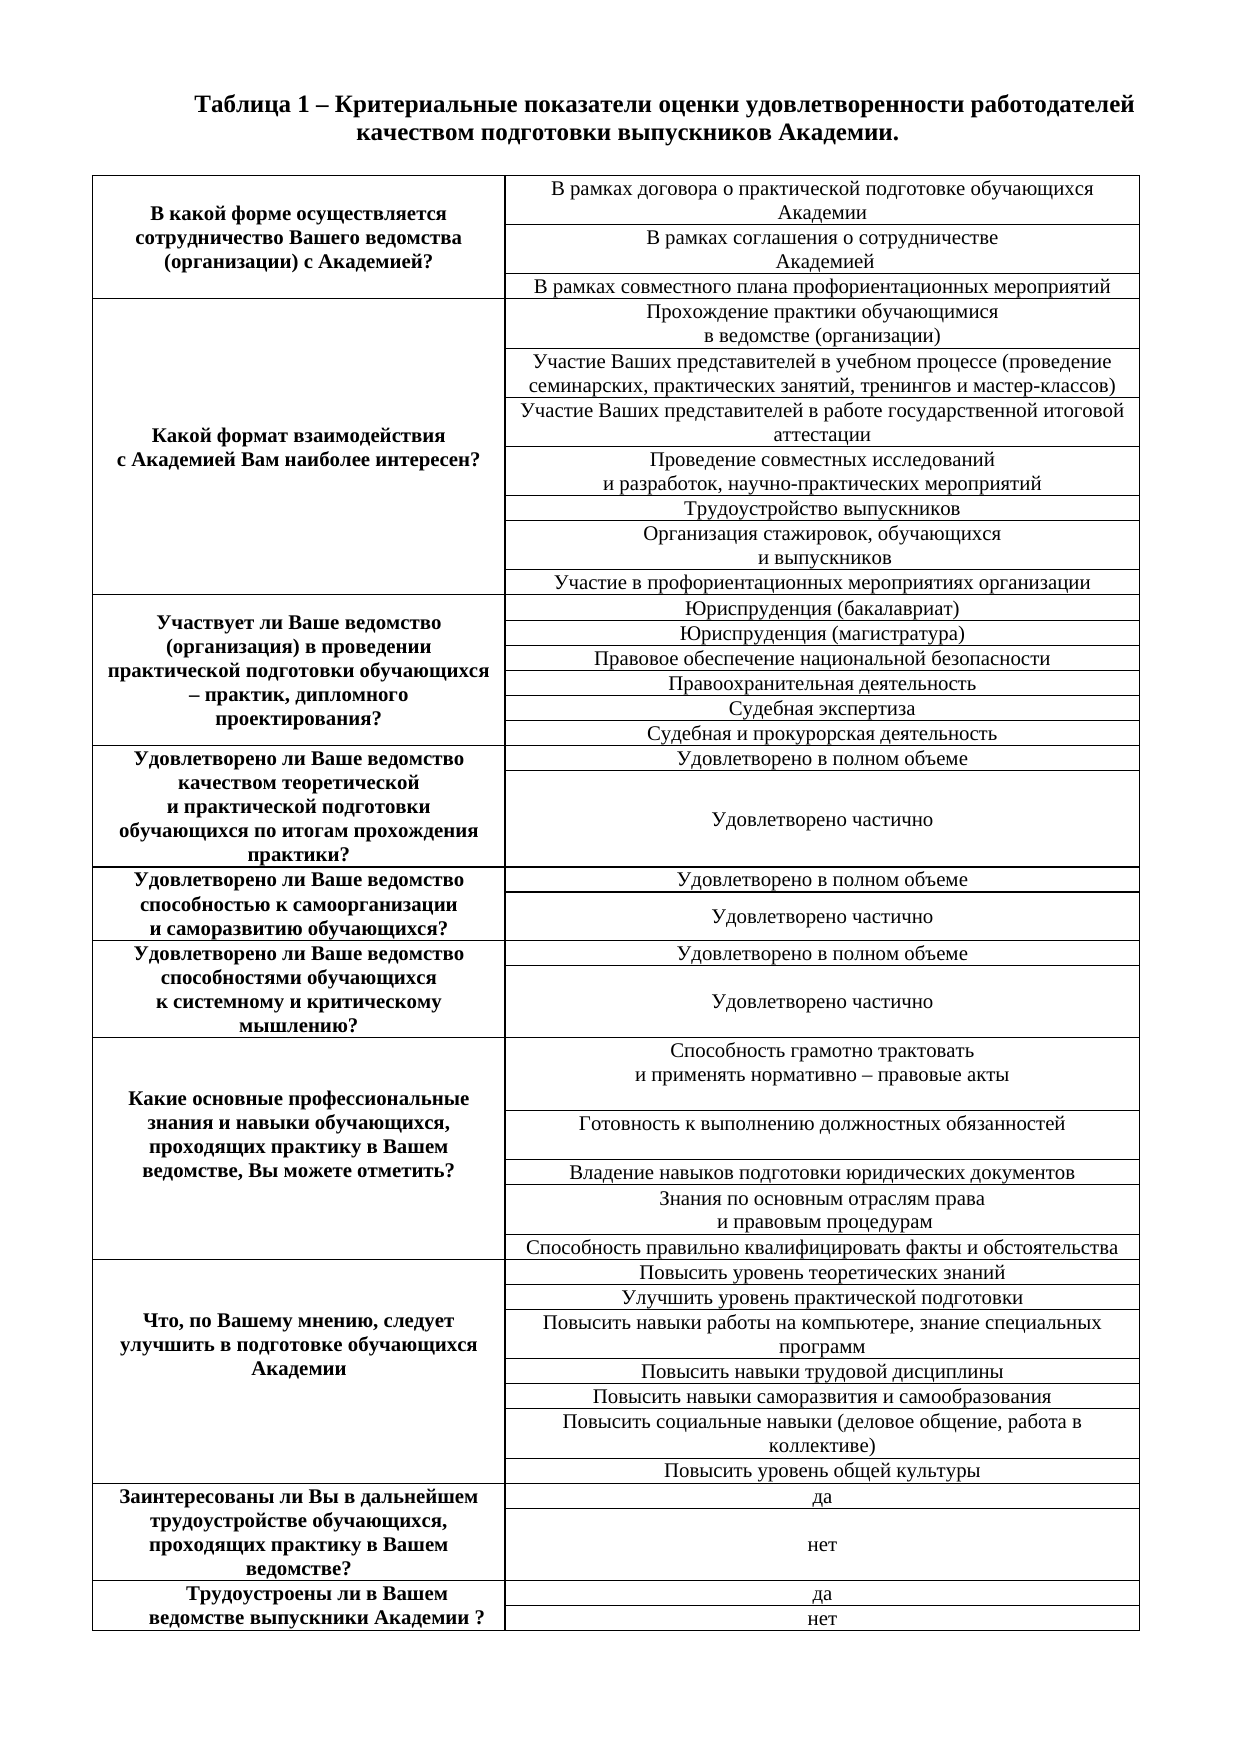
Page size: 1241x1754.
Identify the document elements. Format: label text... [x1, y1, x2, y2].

table_cell Удовлетворено ли Ваше ведомство способностями обучающихся к системному и критическому мышлению? [93, 941, 504, 1037]
table_cell Судебная и прокурорская деятельность [506, 721, 1139, 745]
table_cell Удовлетворено ли Ваше ведомство способностью к самоорганизации и саморазвитию обучающихся? [93, 868, 504, 939]
table_cell Какой формат взаимодействия с Академией Вам наиболее интересен? [93, 299, 504, 594]
table_cell Что, по Вашему мнению, следует улучшить в подготовке обучающихся Академии [93, 1260, 504, 1482]
table_cell Судебная экспертиза [506, 696, 1139, 720]
table_cell да [506, 1581, 1139, 1605]
table_cell Удовлетворено частично [506, 771, 1139, 866]
table_cell Повысить навыки работы на компьютере, знание специальных программ [506, 1310, 1139, 1358]
text Таблица 1 – Критериальные показатели оценки удовлетворенности работодателей качеством подготовки выпускников Академии. [103, 89, 1152, 146]
table_cell В рамках совместного плана профориентационных мероприятий [506, 274, 1139, 298]
table_cell Правовое обеспечение национальной безопасности [506, 646, 1139, 670]
table_cell Удовлетворено ли Ваше ведомство качеством теоретической и практической подготовки обучающихся по итогам прохождения практики? [93, 746, 504, 866]
table_cell Трудоустройство выпускников [506, 496, 1139, 520]
table_cell Участие Ваших представителей в работе государственной итоговой аттестации [506, 398, 1139, 446]
table_cell Заинтересованы ли Вы в дальнейшем трудоустройстве обучающихся, проходящих практику в Вашем ведомстве? [93, 1484, 504, 1580]
table_header В рамках договора о практической подготовке обучающихся Академии [506, 176, 1139, 224]
table_cell Юриспруденция (бакалавриат) [506, 595, 1139, 619]
table_cell Организация стажировок, обучающихся и выпускников [506, 521, 1139, 569]
table_cell Способность правильно квалифицировать факты и обстоятельства [506, 1235, 1139, 1259]
table_cell Удовлетворено в полном объеме [506, 941, 1139, 965]
table_cell Повысить социальные навыки (деловое общение, работа в коллективе) [506, 1409, 1139, 1457]
table_cell Юриспруденция (магистратура) [506, 621, 1139, 644]
table_cell Владение навыков подготовки юридических документов [506, 1160, 1139, 1184]
table_cell Участие Ваших представителей в учебном процессе (проведение семинарских, практических занятий, тренингов и мастер-классов) [506, 349, 1139, 397]
table_cell Повысить навыки саморазвития и самообразования [506, 1384, 1139, 1408]
table_cell Участие в профориентационных мероприятиях организации [506, 570, 1139, 594]
table_cell Удовлетворено частично [506, 966, 1139, 1037]
table_cell Удовлетворено в полном объеме [506, 868, 1139, 891]
table_cell Прохождение практики обучающимися в ведомстве (организации) [506, 299, 1139, 347]
table_cell В рамках соглашения о сотрудничестве Академией [506, 225, 1139, 273]
table_cell Правоохранительная деятельность [506, 671, 1139, 695]
table_cell Трудоустроены ли в Вашем ведомстве выпускники Академии ? [93, 1581, 504, 1630]
table_cell Удовлетворено частично [506, 893, 1139, 939]
table_header В какой форме осуществляется сотрудничество Вашего ведомства (организации) с Академией? [93, 176, 504, 298]
table_cell Повысить уровень теоретических знаний [506, 1260, 1139, 1284]
table_cell Участвует ли Ваше ведомство (организация) в проведении практической подготовки обучающихся – практик, дипломного проектирования? [93, 595, 504, 745]
table_cell Проведение совместных исследований и разработок, научно-практических мероприятий [506, 447, 1139, 495]
table_cell Способность грамотно трактовать и применять нормативно – правовые акты [506, 1038, 1139, 1110]
table_cell Повысить навыки трудовой дисциплины [506, 1359, 1139, 1383]
table_cell нет [506, 1509, 1139, 1580]
table_cell Повысить уровень общей культуры [506, 1459, 1139, 1482]
table_cell Готовность к выполнению должностных обязанностей [506, 1111, 1139, 1159]
table_cell Улучшить уровень практической подготовки [506, 1285, 1139, 1309]
table_cell нет [506, 1606, 1139, 1630]
table_cell Какие основные профессиональные знания и навыки обучающихся, проходящих практику в Вашем ведомстве, Вы можете отметить? [93, 1038, 504, 1259]
table_cell Удовлетворено в полном объеме [506, 746, 1139, 770]
table_cell да [506, 1484, 1139, 1508]
table_cell Знания по основным отраслям права и правовым процедурам [506, 1185, 1139, 1233]
